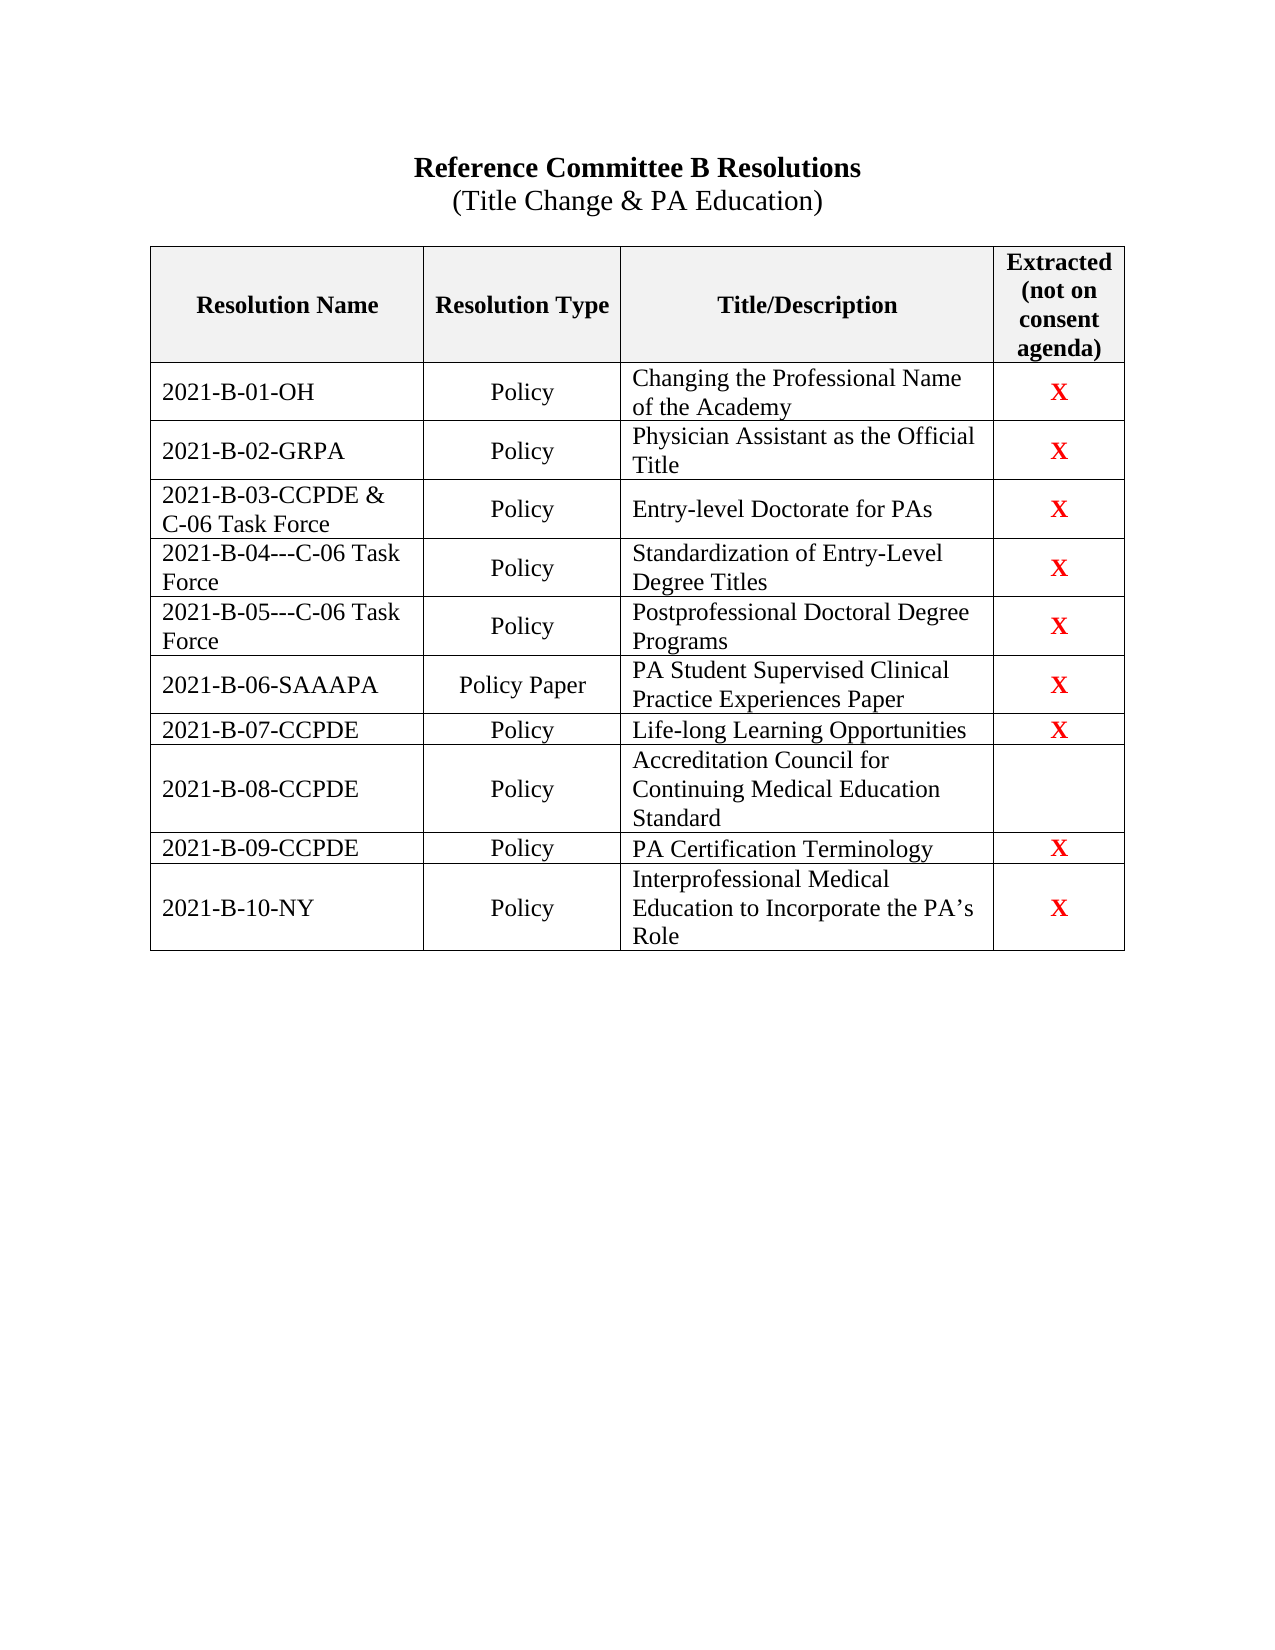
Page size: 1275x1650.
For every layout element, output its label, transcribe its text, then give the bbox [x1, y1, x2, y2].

table_cell X [994, 833, 1124, 863]
table_cell X [994, 864, 1124, 950]
table_cell Life-long Learning Opportunities [621, 714, 993, 744]
table_cell 2021-B-07-CCPDE [151, 714, 423, 744]
table_cell X [994, 656, 1124, 713]
table_cell PA Certification Terminology [621, 833, 993, 863]
table_cell Physician Assistant as the Official Title [621, 421, 993, 479]
table_cell 2021-B-09-CCPDE [151, 833, 423, 863]
table_cell Interprofessional Medical Education to Incorporate the PA’s Role [621, 864, 993, 950]
table_cell 2021-B-05---C-06 Task Force [151, 597, 423, 654]
table_cell 2021-B-04---C-06 Task Force [151, 539, 423, 596]
text Reference Committee B Resolutions [150, 150, 1125, 183]
table_cell Policy [424, 480, 620, 537]
table_cell Policy [424, 745, 620, 832]
table_cell Policy [424, 714, 620, 744]
table_cell X [994, 714, 1124, 744]
table_cell Policy Paper [424, 656, 620, 713]
table_cell X [994, 597, 1124, 654]
table_cell Changing the Professional Name of the Academy [621, 363, 993, 420]
table_cell 2021-B-06-SAAAPA [151, 656, 423, 713]
table_cell Policy [424, 363, 620, 420]
table_header Extracted (not on consent agenda) [994, 247, 1124, 362]
table_cell Entry-level Doctorate for PAs [621, 480, 993, 537]
table_cell 2021-B-03-CCPDE & C-06 Task Force [151, 480, 423, 537]
table_cell 2021-B-10-NY [151, 864, 423, 950]
table_header Resolution Name [151, 247, 423, 362]
table_header Resolution Type [424, 247, 620, 362]
table_cell Accreditation Council for Continuing Medical Education Standard [621, 745, 993, 832]
table_cell X [994, 480, 1124, 537]
table_cell Policy [424, 421, 620, 479]
table_cell Policy [424, 833, 620, 863]
table_cell X [994, 363, 1124, 420]
text (Title Change & PA Education) [150, 183, 1125, 217]
table_cell Policy [424, 539, 620, 596]
table_cell 2021-B-02-GRPA [151, 421, 423, 479]
table_cell X [994, 539, 1124, 596]
table_cell 2021-B-08-CCPDE [151, 745, 423, 832]
table_header Title/Description [621, 247, 993, 362]
table_cell Standardization of Entry-Level Degree Titles [621, 539, 993, 596]
table_cell [994, 745, 1124, 832]
table_cell X [994, 421, 1124, 479]
table_cell 2021-B-01-OH [151, 363, 423, 420]
table_cell Postprofessional Doctoral Degree Programs [621, 597, 993, 654]
table_cell Policy [424, 597, 620, 654]
table_cell Policy [424, 864, 620, 950]
table_cell PA Student Supervised Clinical Practice Experiences Paper [621, 656, 993, 713]
